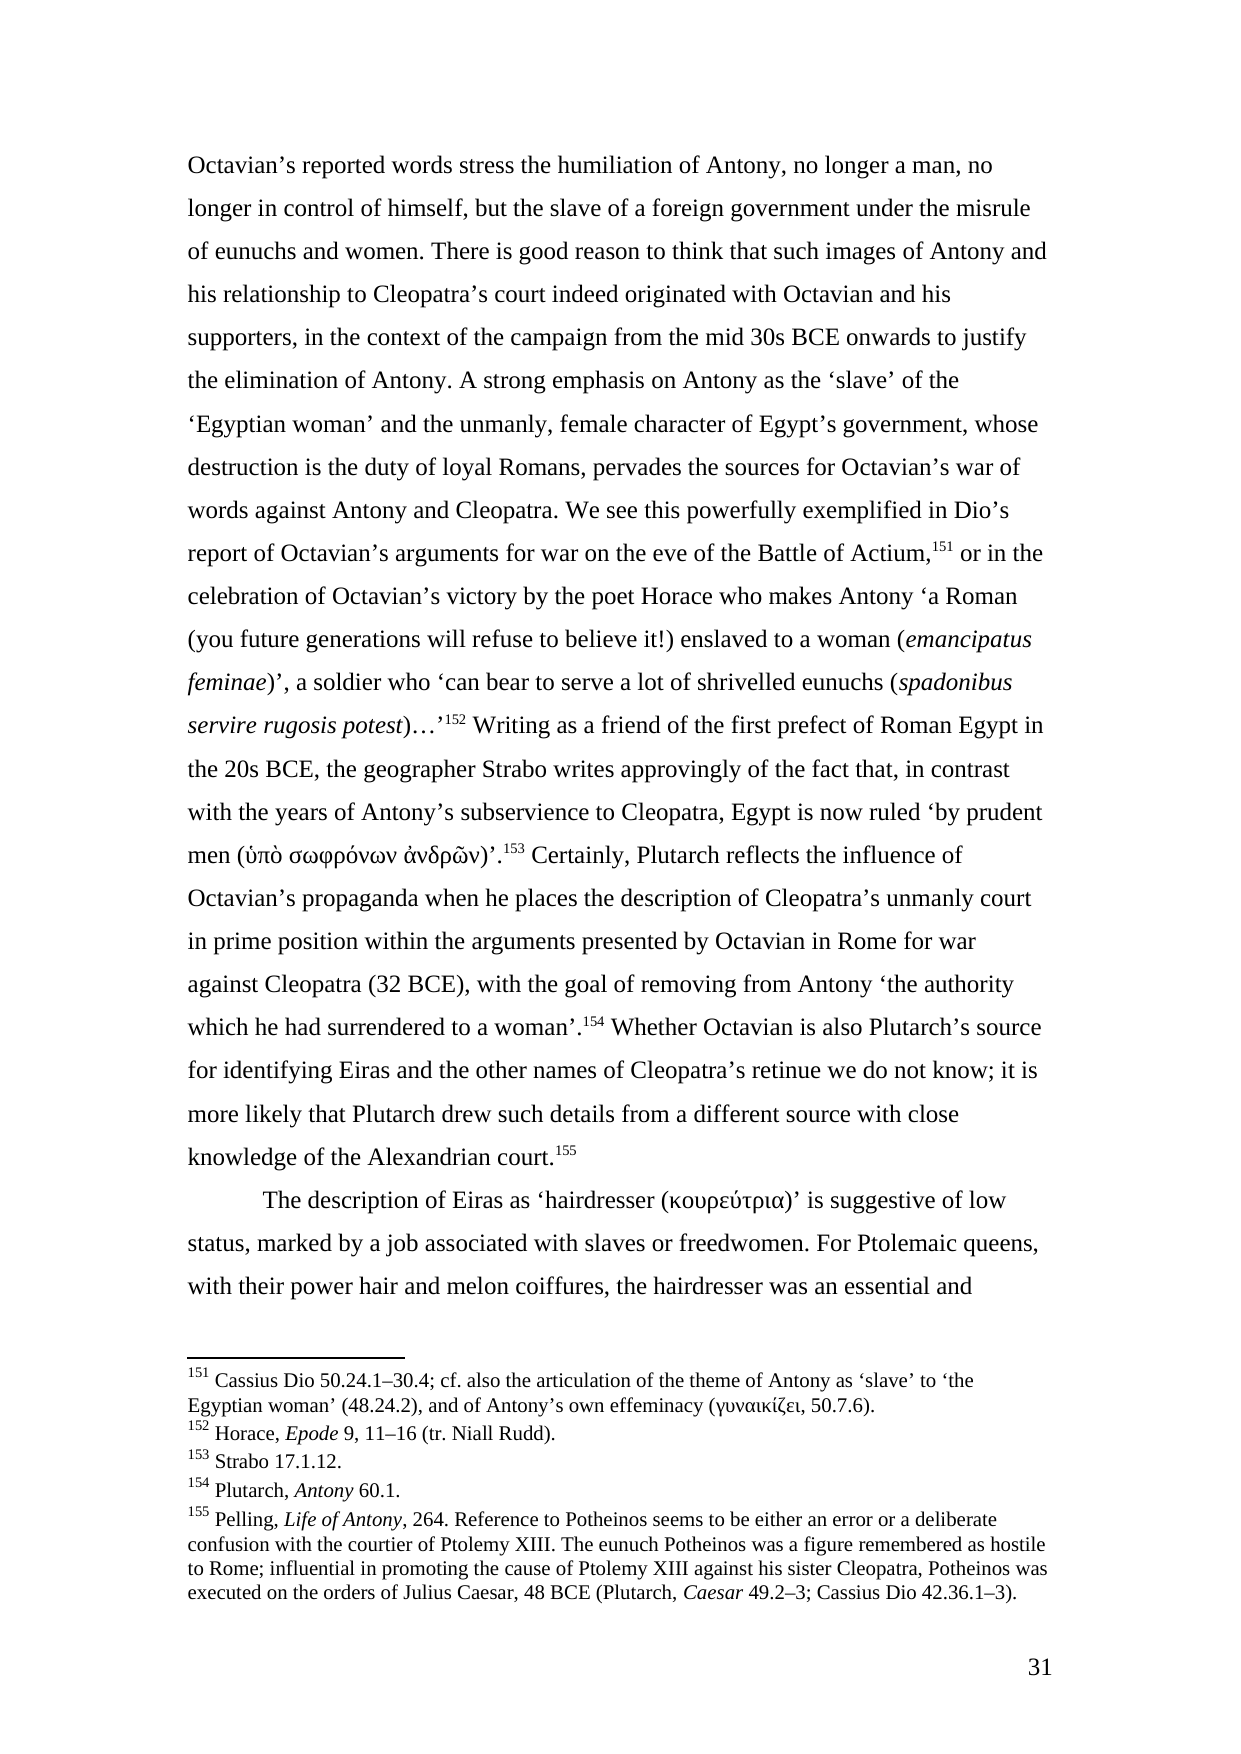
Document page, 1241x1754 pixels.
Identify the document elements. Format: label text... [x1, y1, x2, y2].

text Octavian’s reported words stress the humiliation of Antony, no longer a man, no longer in control of himself, but the slave of a foreign government under the misrule of eunuchs and women. There is good reason to think that such images of Antony and his relationship to Cleopatra’s court indeed originated with Octavian and his supporters, in the context of the campaign from the mid 30s BCE onwards to justify the elimination of Antony. A strong emphasis on Antony as the ‘slave’ of the ‘Egyptian woman’ and the unmanly, female character of Egypt’s government, whose destruction is the duty of loyal Romans, pervades the sources for Octavian’s war of words against Antony and Cleopatra. We see this powerfully exemplified in Dio’s report of Octavian’s arguments for war on the eve of the Battle of Actium, or in the celebration of Octavian’s victory by the poet Horace who makes Antony ‘a Roman (you future generations will refuse to believe it!) enslaved to a woman (emancipatus feminae)’, a soldier who ‘can bear to serve a lot of shrivelled eunuchs (spadonibus servire rugosis potest)…’ Writing as a friend of the first prefect of Roman Egypt in the 20s BCE, the geographer Strabo writes approvingly of the fact that, in contrast with the years of Antony’s subservience to Cleopatra, Egypt is now ruled ‘by prudent men (ὑπὸ σωφρόνων ἀνδρῶν)’. Certainly, Plutarch reflects the influence of Octavian’s propaganda when he places the description of Cleopatra’s unmanly court in prime position within the arguments presented by Octavian in Rome for war against Cleopatra (32 BCE), with the goal of removing from Antony ‘the authority which he had surrendered to a woman’. Whether Octavian is also Plutarch’s source for identifying Eiras and the other names of Cleopatra’s retinue we do not know; it is more likely that Plutarch drew such details from a different source with close knowledge of the Alexandrian court. [187, 150, 1053, 1171]
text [187, 1185, 1053, 1300]
